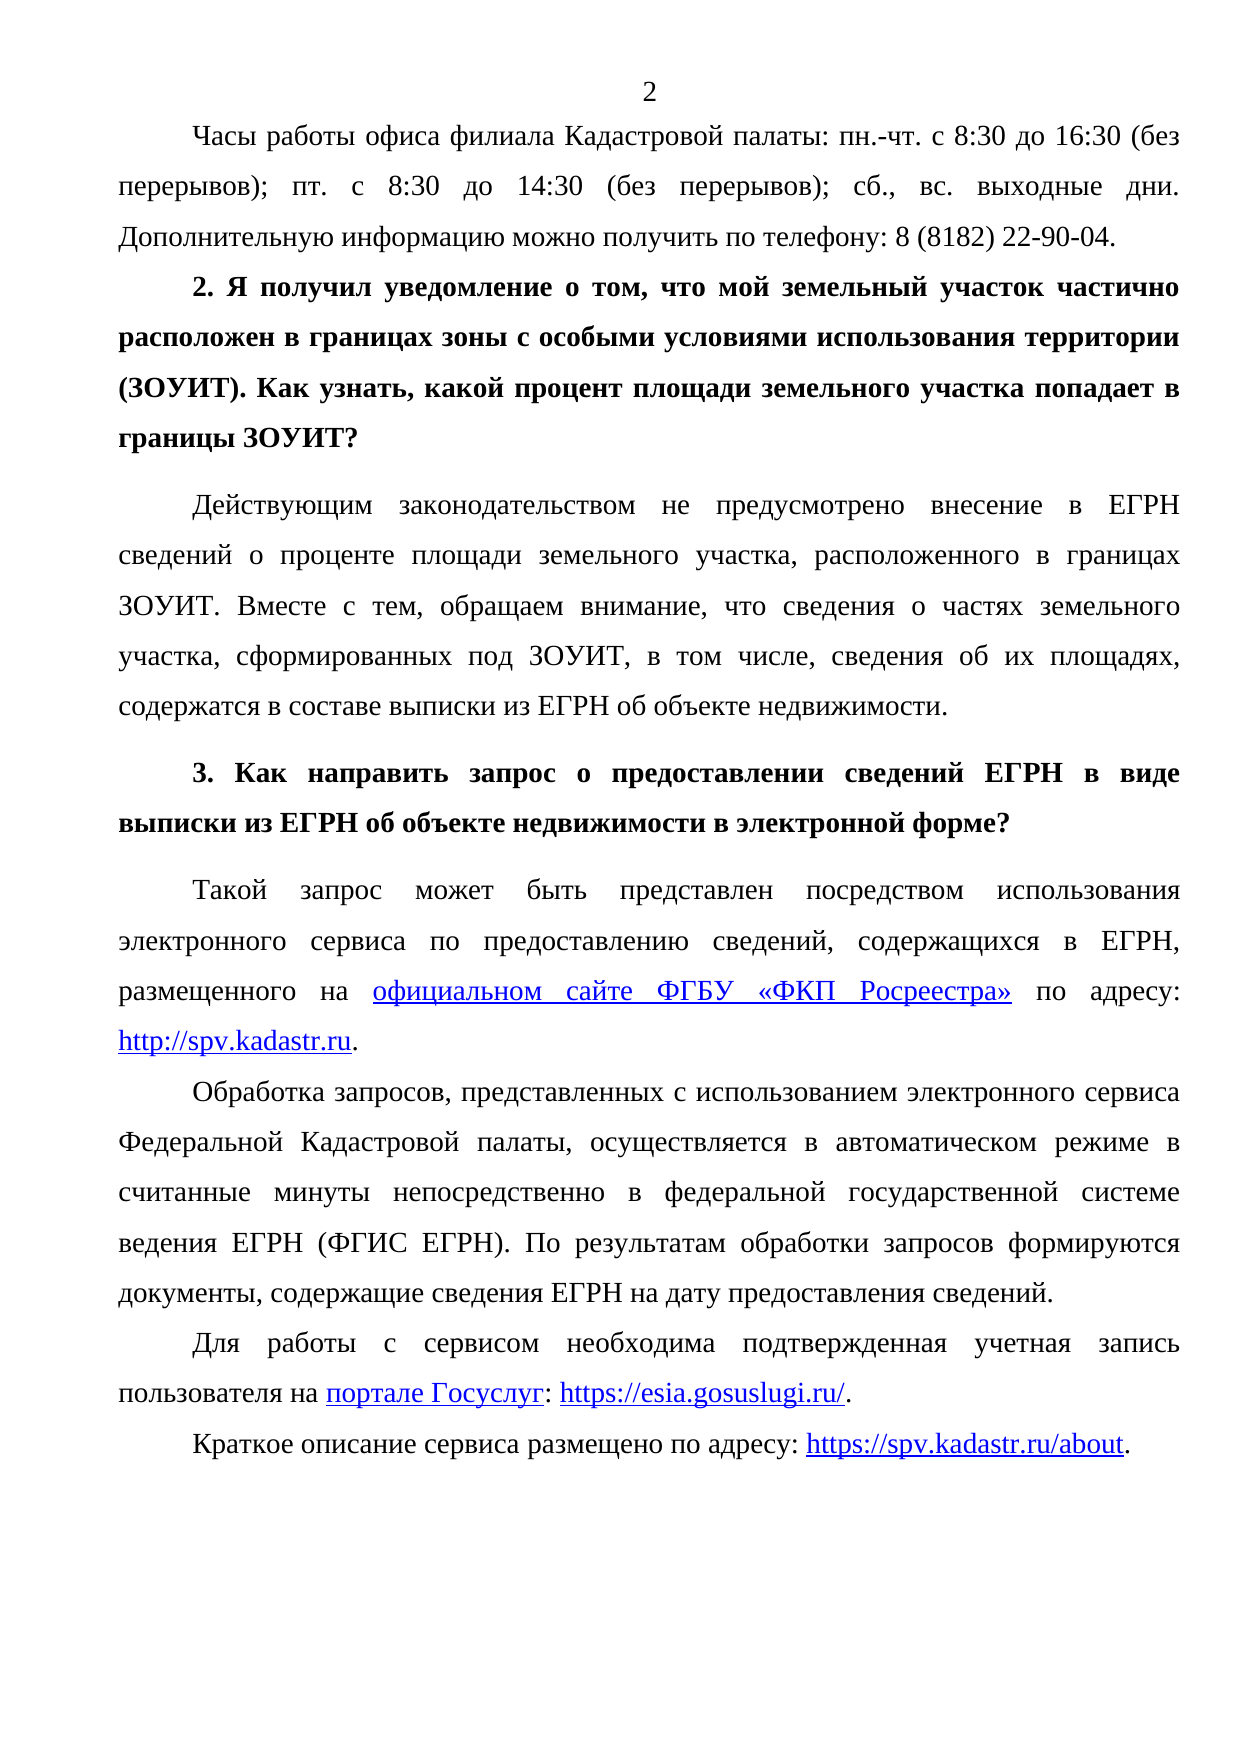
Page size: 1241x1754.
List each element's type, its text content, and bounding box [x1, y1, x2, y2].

text Часы работы офиса филиала Кадастровой палаты: пн.-чт. с 8:30 до 16:30 (без перерывов); пт. с 8:30 до 14:30 (без перерывов); сб., вс. выходные дни. Дополнительную информацию можно получить по телефону: 8 (8182) 22-90-04. [118, 118, 1181, 252]
text Краткое описание сервиса размещено по адресу: https://spv.kadastr.ru/about. [118, 1426, 1181, 1459]
text Действующим законодательством не предусмотрено внесение в ЕГРН сведений о проценте площади земельного участка, расположенного в границах ЗОУИТ. Вместе с тем, обращаем внимание, что сведения о частях земельного участка, сформированных под ЗОУИТ, в том числе, сведения об их площадях, содержатся в составе выписки из ЕГРН об объекте недвижимости. [118, 487, 1181, 722]
text Обработка запросов, представленных с использованием электронного сервиса Федеральной Кадастровой палаты, осуществляется в автоматическом режиме в считанные минуты непосредственно в федеральной государственной системе ведения ЕГРН (ФГИС ЕГРН). По результатам обработки запросов формируются документы, содержащие сведения ЕГРН на дату предоставления сведений. [118, 1074, 1181, 1308]
text Такой запрос может быть представлен посредством использования электронного сервиса по предоставлению сведений, содержащихся в ЕГРН, размещенного на официальном сайте ФГБУ «ФКП Росреестра» по адресу: http://spv.kadastr.ru. [118, 872, 1181, 1057]
text 3. Как направить запрос о предоставлении сведений ЕГРН в виде выписки из ЕГРН об объекте недвижимости в электронной форме? [118, 755, 1181, 839]
text Для работы с сервисом необходима подтвержденная учетная запись пользователя на портале Госуслуг: https://esia.gosuslugi.ru/. [118, 1325, 1181, 1409]
text 2. Я получил уведомление о том, что мой земельный участок частично расположен в границах зоны с особыми условиями использования территории (ЗОУИТ). Как узнать, какой процент площади земельного участка попадает в границы ЗОУИТ? [118, 269, 1181, 453]
